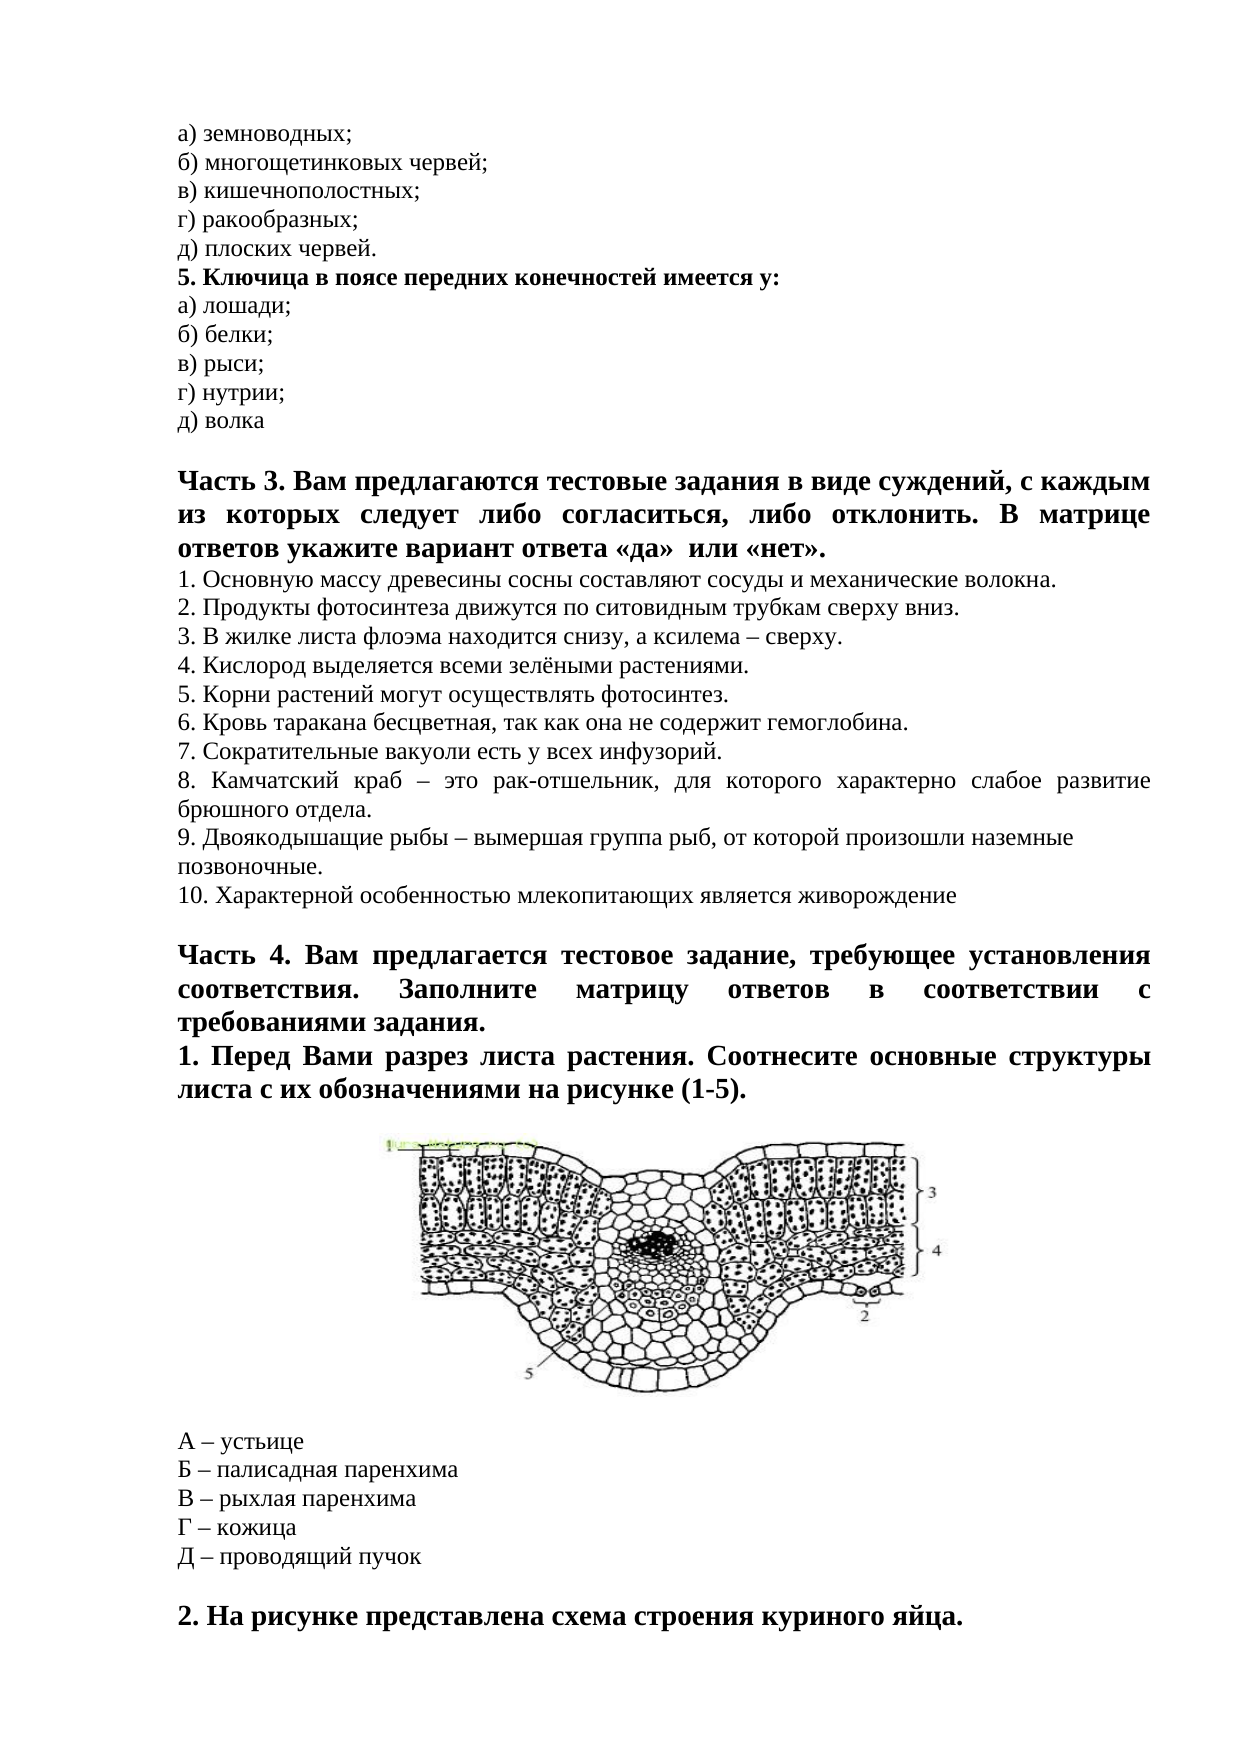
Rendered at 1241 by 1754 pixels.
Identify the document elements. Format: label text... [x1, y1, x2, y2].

text 5. Ключица в поясе передних конечностей имеется у: [177, 262, 1152, 291]
text а) земноводных; [177, 118, 1152, 147]
text А – устьице [177, 1426, 1152, 1454]
text д) волка [177, 406, 1152, 434]
text в) рыси; [177, 348, 1152, 377]
text 1. Основную массу древесины сосны составляют сосуды и механические волокна. [177, 564, 1152, 592]
text 2. Продукты фотосинтеза движутся по ситовидным трубкам сверху вниз. [177, 592, 1152, 621]
text В – рыхлая паренхима [177, 1483, 1152, 1512]
text 7. Сократительные вакуоли есть у всех инфузорий. [177, 736, 1152, 765]
text д) плоских червей. [177, 233, 1152, 262]
text 9. Двоякодышащие рыбы – вымершая группа рыб, от которой произошли наземные позвоночные. [177, 822, 1152, 880]
text Часть 4. Вам предлагается тестовое задание, требующее установления соответствия. Заполните матрицу ответов в соответствии с требованиями задания. [177, 937, 1152, 1038]
text 8. Камчатский краб – это рак-отшельник, для которого характерно слабое развитие брюшного отдела. [177, 765, 1152, 822]
text 5. Корни растений могут осуществлять фотосинтез. [177, 679, 1152, 707]
text 1. Перед Вами разрез листа растения. Соотнесите основные структуры листа с их обозначениями на рисунке (1-5). [177, 1038, 1152, 1105]
text Часть 3. Вам предлагаются тестовые задания в виде суждений, с каждым из которых следует либо согласиться, либо отклонить. В матрице ответов укажите вариант ответа «да» или «нет». [177, 463, 1152, 564]
text 3. В жилке листа флоэма находится снизу, а ксилема – сверху. [177, 621, 1152, 650]
text г) ракообразных; [177, 204, 1152, 233]
text Д – проводящий пучок [177, 1541, 1152, 1569]
text 2. На рисунке представлена схема строения куриного яйца. [177, 1598, 1152, 1632]
text а) лошади; [177, 291, 1152, 319]
text Б – палисадная паренхима [177, 1454, 1152, 1483]
text 6. Кровь таракана бесцветная, так как она не содержит гемоглобина. [177, 707, 1152, 736]
text в) кишечнополостных; [177, 176, 1152, 204]
text б) многощетинковых червей; [177, 147, 1152, 176]
text Г – кожица [177, 1512, 1152, 1541]
text б) белки; [177, 319, 1152, 348]
text 10. Характерной особенностью млекопитающих является живорождение [177, 880, 1152, 909]
text 4. Кислород выделяется всеми зелёными растениями. [177, 650, 1152, 679]
picture [378, 1133, 951, 1397]
text г) нутрии; [177, 377, 1152, 406]
